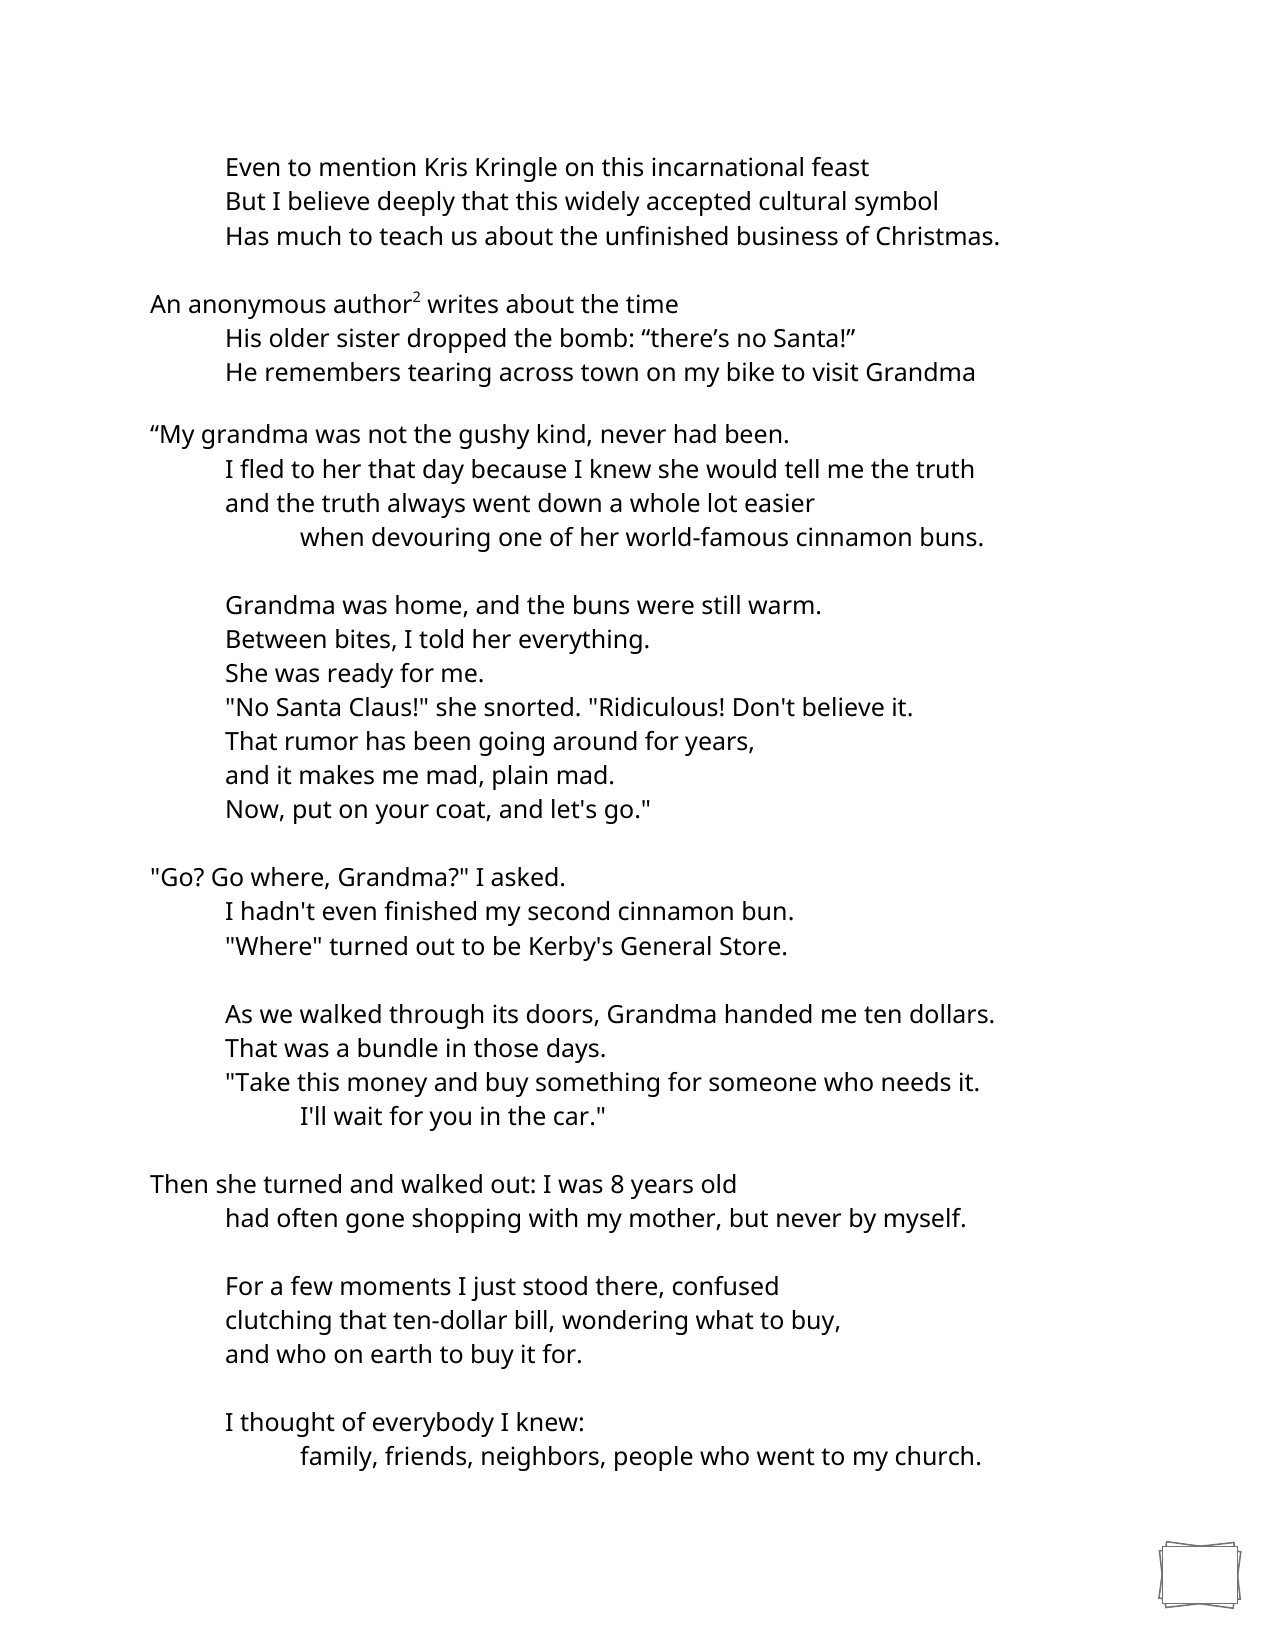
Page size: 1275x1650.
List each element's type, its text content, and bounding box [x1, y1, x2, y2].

text when devouring one of her world-famous cinnamon buns. Grandma was home, and the buns were still warm. [150, 519, 1125, 622]
text Between bites, I told her everything. [150, 622, 1200, 656]
text "Where" turned out to be Kerby's General Store. [150, 928, 1200, 962]
text I fled to her that day because I knew she would tell me the truth [150, 451, 1200, 485]
text Even to mention Kris Kringle on this incarnational feast [150, 150, 1200, 184]
text She was ready for me. [150, 656, 1200, 690]
text Then she turned and walked out: I was 8 years old [150, 1132, 1200, 1201]
text But I believe deeply that this widely accepted cultural symbol [150, 184, 1200, 218]
text His older sister dropped the bomb: “there’s no Santa!” [150, 320, 1200, 354]
text “My grandma was not the gushy kind, never had been. [150, 417, 1200, 451]
text and who on earth to buy it for. [150, 1337, 1200, 1371]
text "Take this money and buy something for someone who needs it. [150, 1064, 1200, 1098]
text That was a bundle in those days. [150, 1030, 1200, 1064]
text clutching that ten-dollar bill, wondering what to buy, [150, 1303, 1200, 1337]
text I hadn't even finished my second cinnamon bun. [150, 894, 1200, 928]
text and the truth always went down a whole lot easier [150, 485, 1200, 519]
text I thought of everybody I knew: [150, 1405, 1200, 1439]
text An anonymous author writes about the time [150, 286, 1200, 320]
text He remembers tearing across town on my bike to visit Grandma [150, 354, 1200, 388]
text Now, put on your coat, and let's go." "Go? Go where, Grandma?" I asked. [150, 792, 1200, 894]
text "No Santa Claus!" she snorted. "Ridiculous! Don't believe it. [150, 690, 1200, 724]
text As we walked through its doors, Grandma handed me ten dollars. [150, 996, 1200, 1030]
text Has much to teach us about the unfinished business of Christmas. [150, 218, 1200, 252]
text I'll wait for you in the car." [150, 1098, 1200, 1132]
text family, friends, neighbors, people who went to my church. [150, 1439, 1200, 1473]
text had often gone shopping with my mother, but never by myself. [150, 1201, 1200, 1235]
text That rumor has been going around for years, [150, 724, 1200, 758]
text For a few moments I just stood there, confused [150, 1269, 1200, 1303]
text and it makes me mad, plain mad. [150, 758, 1200, 792]
